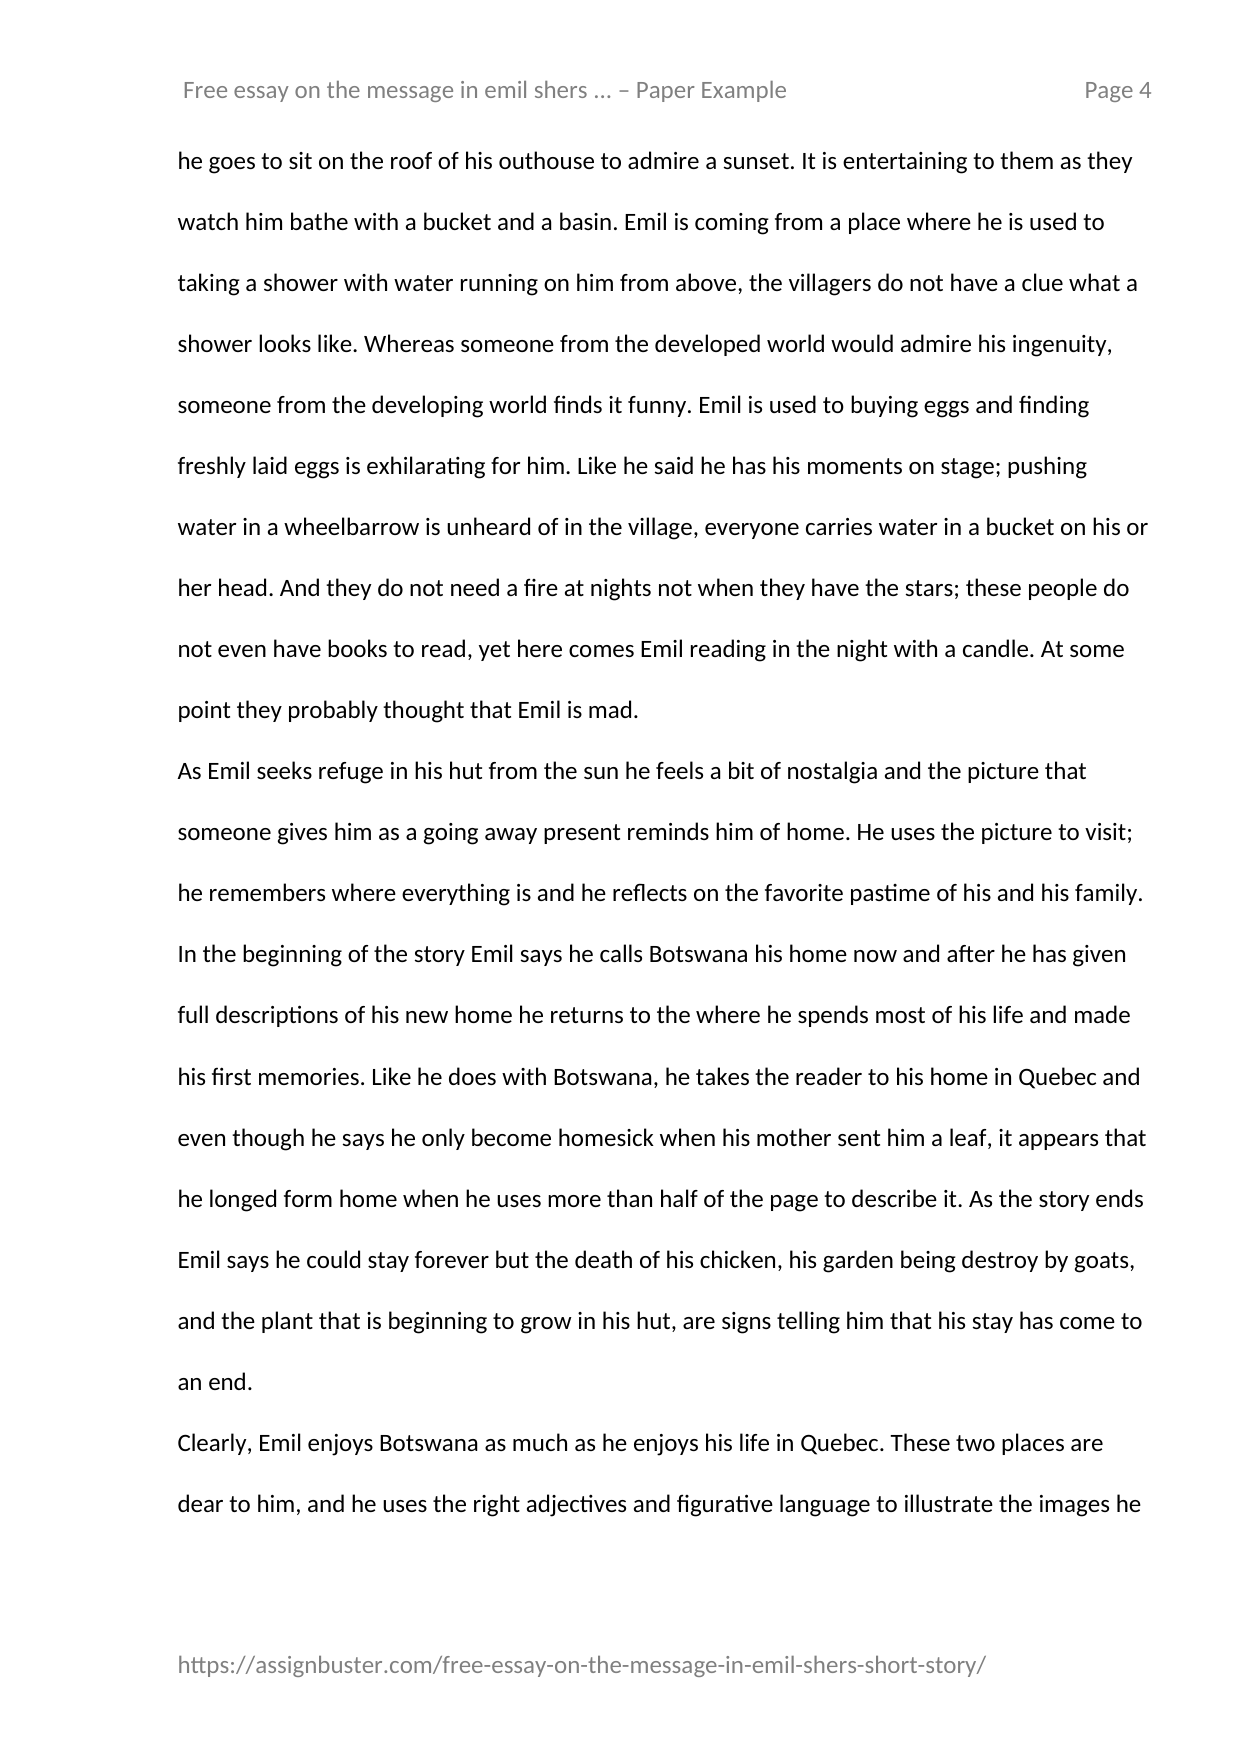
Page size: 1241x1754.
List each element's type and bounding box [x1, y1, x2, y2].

text [177, 145, 1152, 1518]
